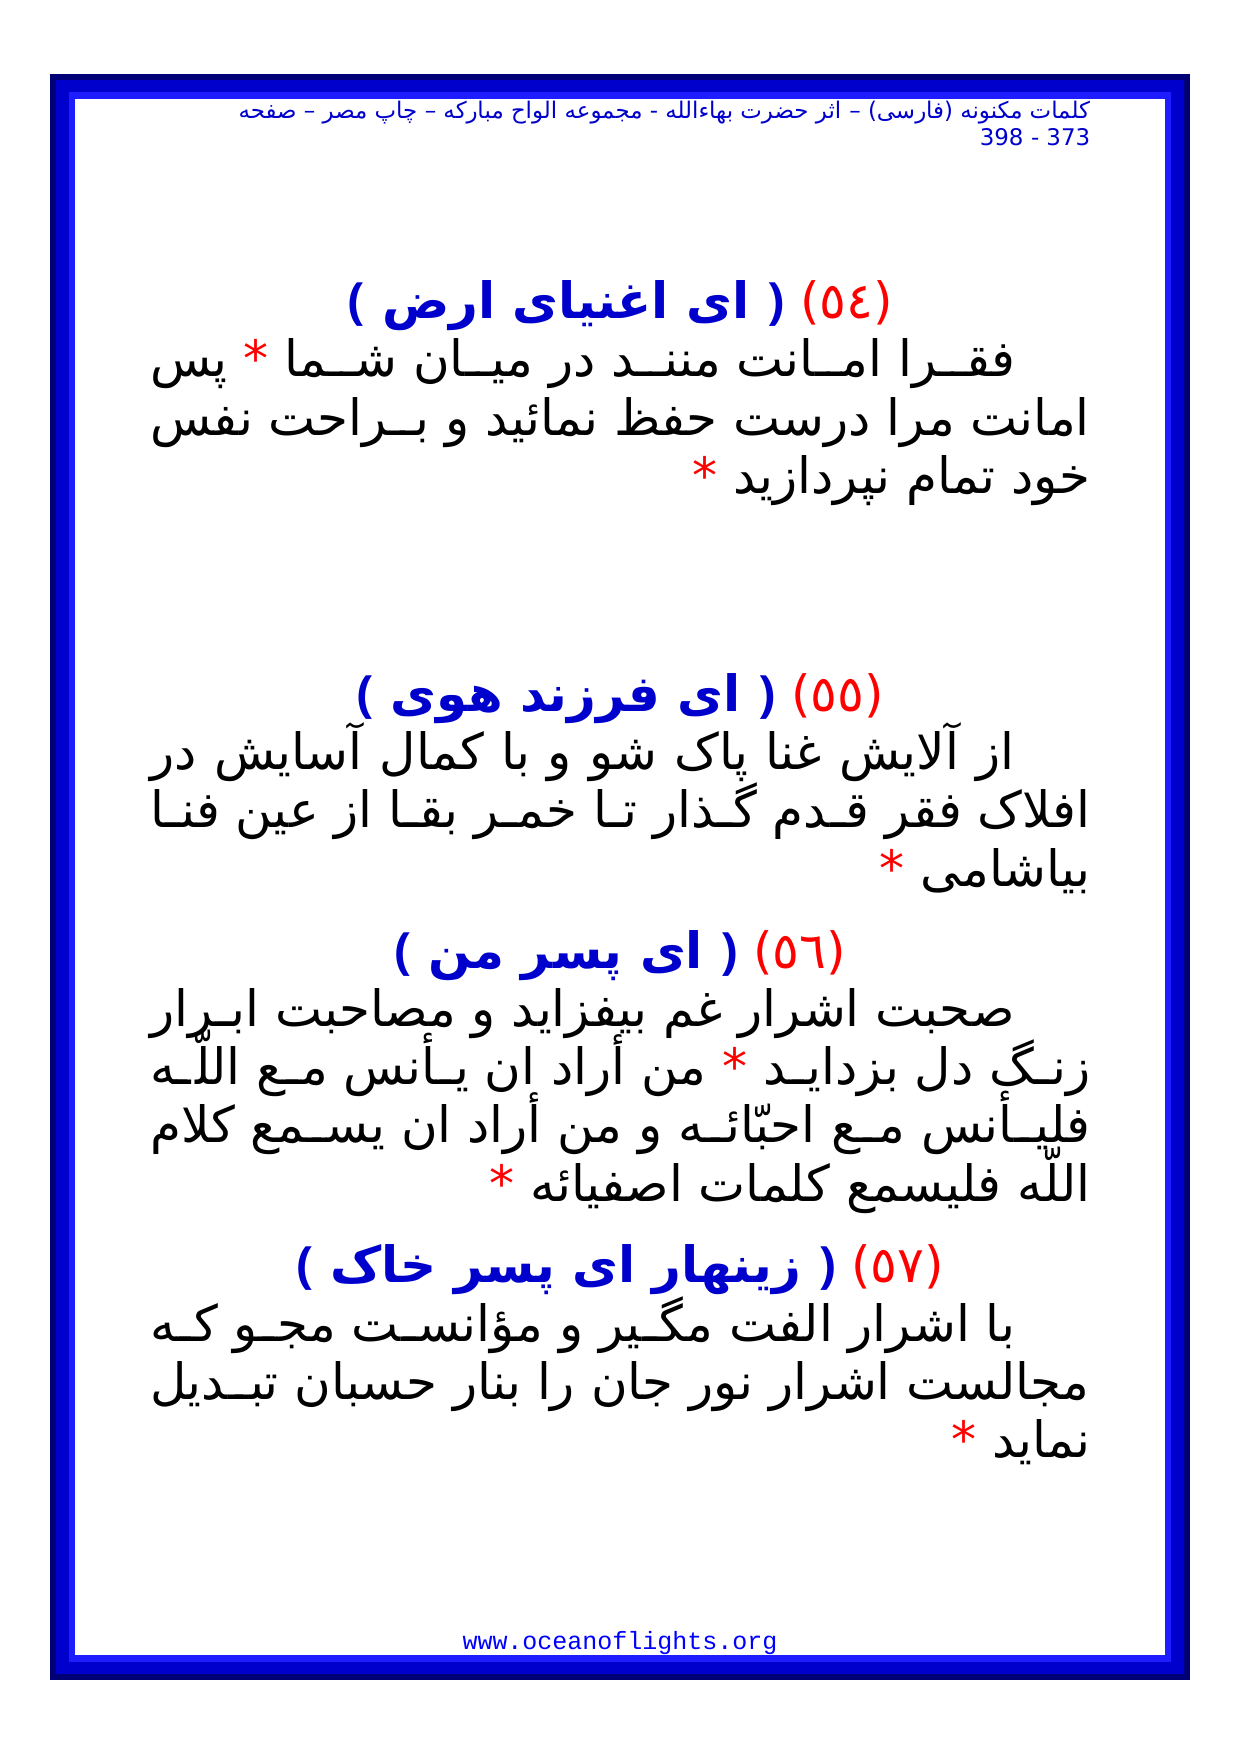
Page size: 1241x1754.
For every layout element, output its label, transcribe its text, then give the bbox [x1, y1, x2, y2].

text (٥٧) ﴿ زينهار ای پسر خاک ﴾ [150, 1236, 1090, 1294]
text با اشرار الفت مگير و مؤانست مجو که مجالست اشرار نور جان را بنار حسبان تبديل نمايد * [150, 1294, 1090, 1469]
text (٥٤) ﴿ ای اغنيای ارض ﴾ [150, 272, 1090, 330]
text (٥٦) ﴿ ای پسر من ﴾ [150, 922, 1090, 980]
text فقرا امانت منند در ميان شما * پس امانت مرا درست حفظ نمائيد و براحت نفس خود تمام نپردازيد * [150, 330, 1090, 505]
text (٥٥) ﴿ ای فرزند هوی ﴾ [150, 665, 1090, 723]
text از آلايش غنا پاک شو و با کمال آسايش در افلاک فقر قدم گذار تا خمر بقا از عين فنا بياشامی * [150, 723, 1090, 898]
text صحبت اشرار غم بيفزايد و مصاحبت ابرار زنگ دل بزدايد * من أراد ان يأنس مع اللّه فليأنس مع احبّائه و من أراد ان يسمع کلام اللّه فليسمع کلمات اصفيائه * [150, 980, 1090, 1213]
